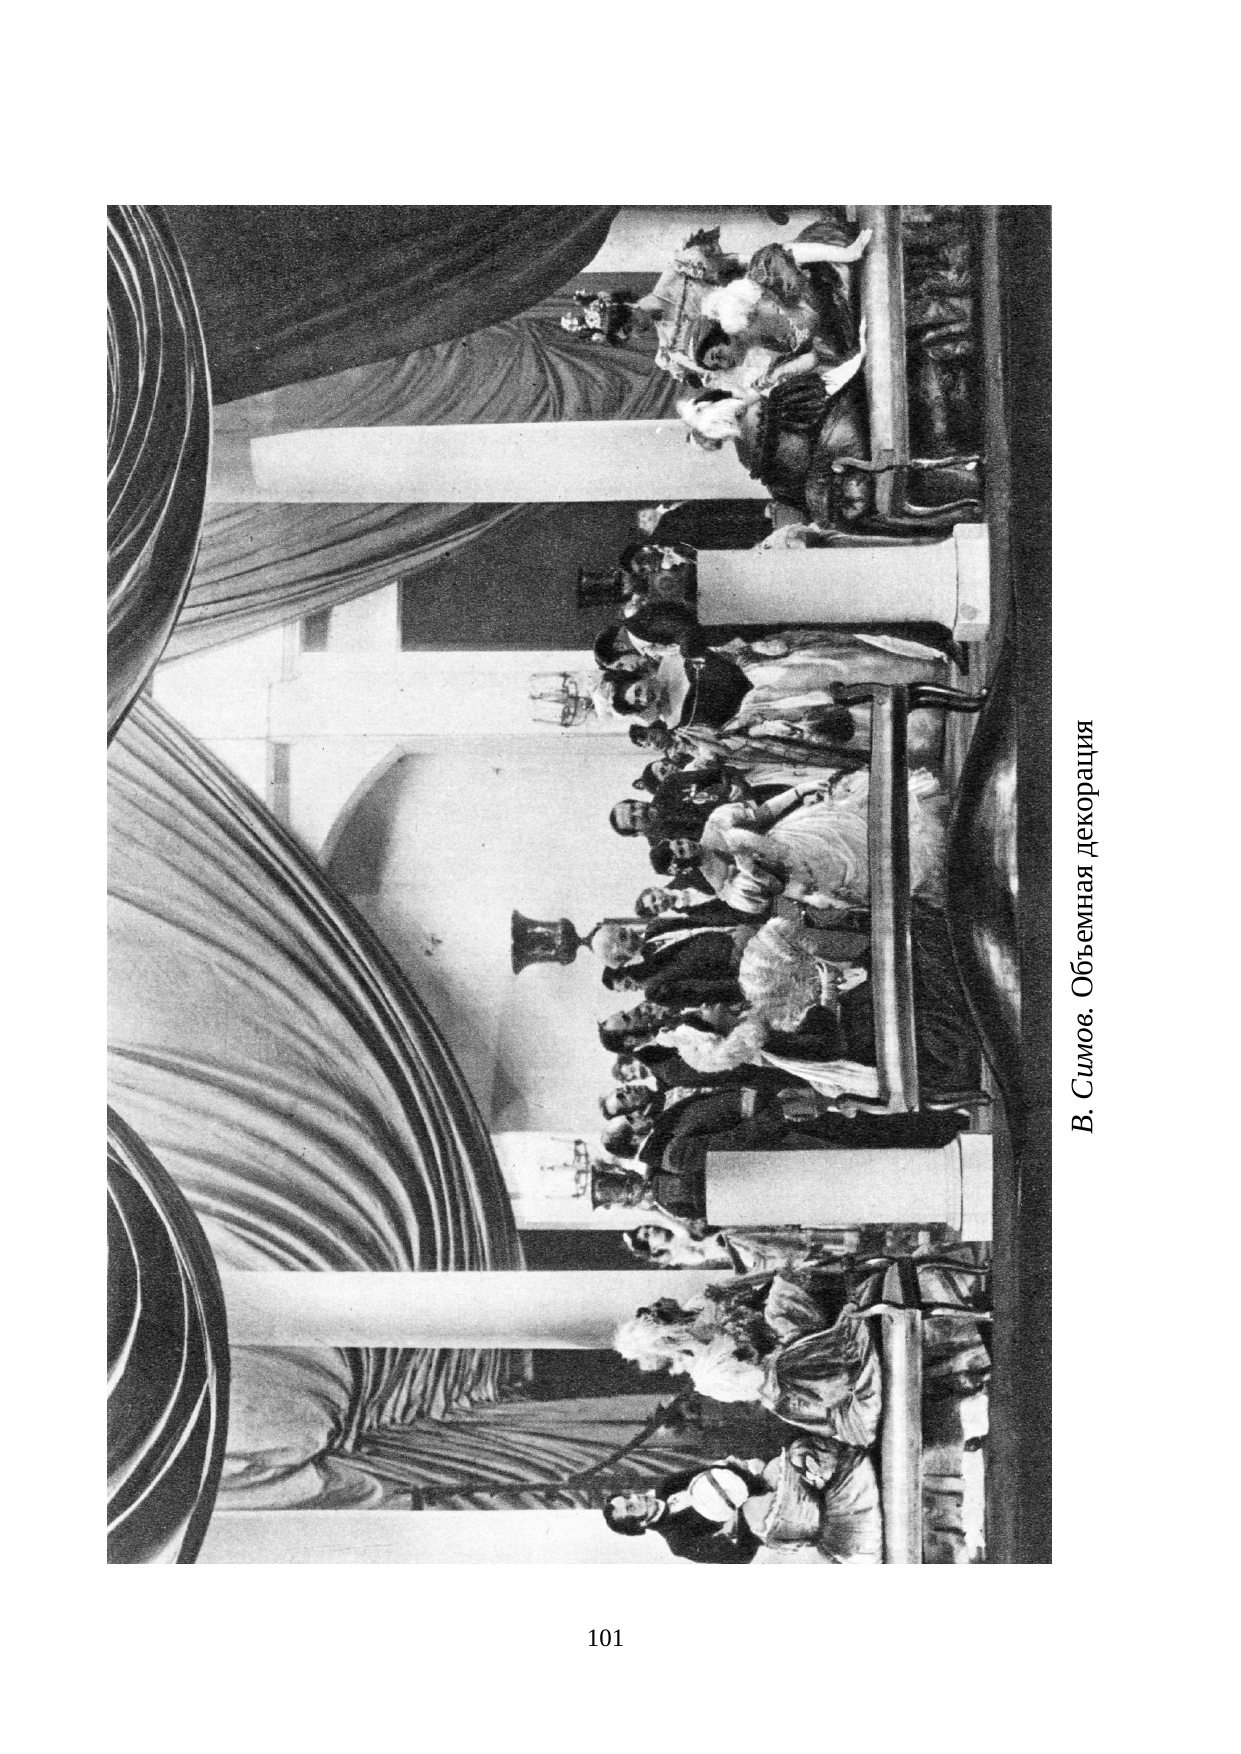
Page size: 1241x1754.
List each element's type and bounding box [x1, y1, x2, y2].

picture [107, 205, 1052, 1564]
